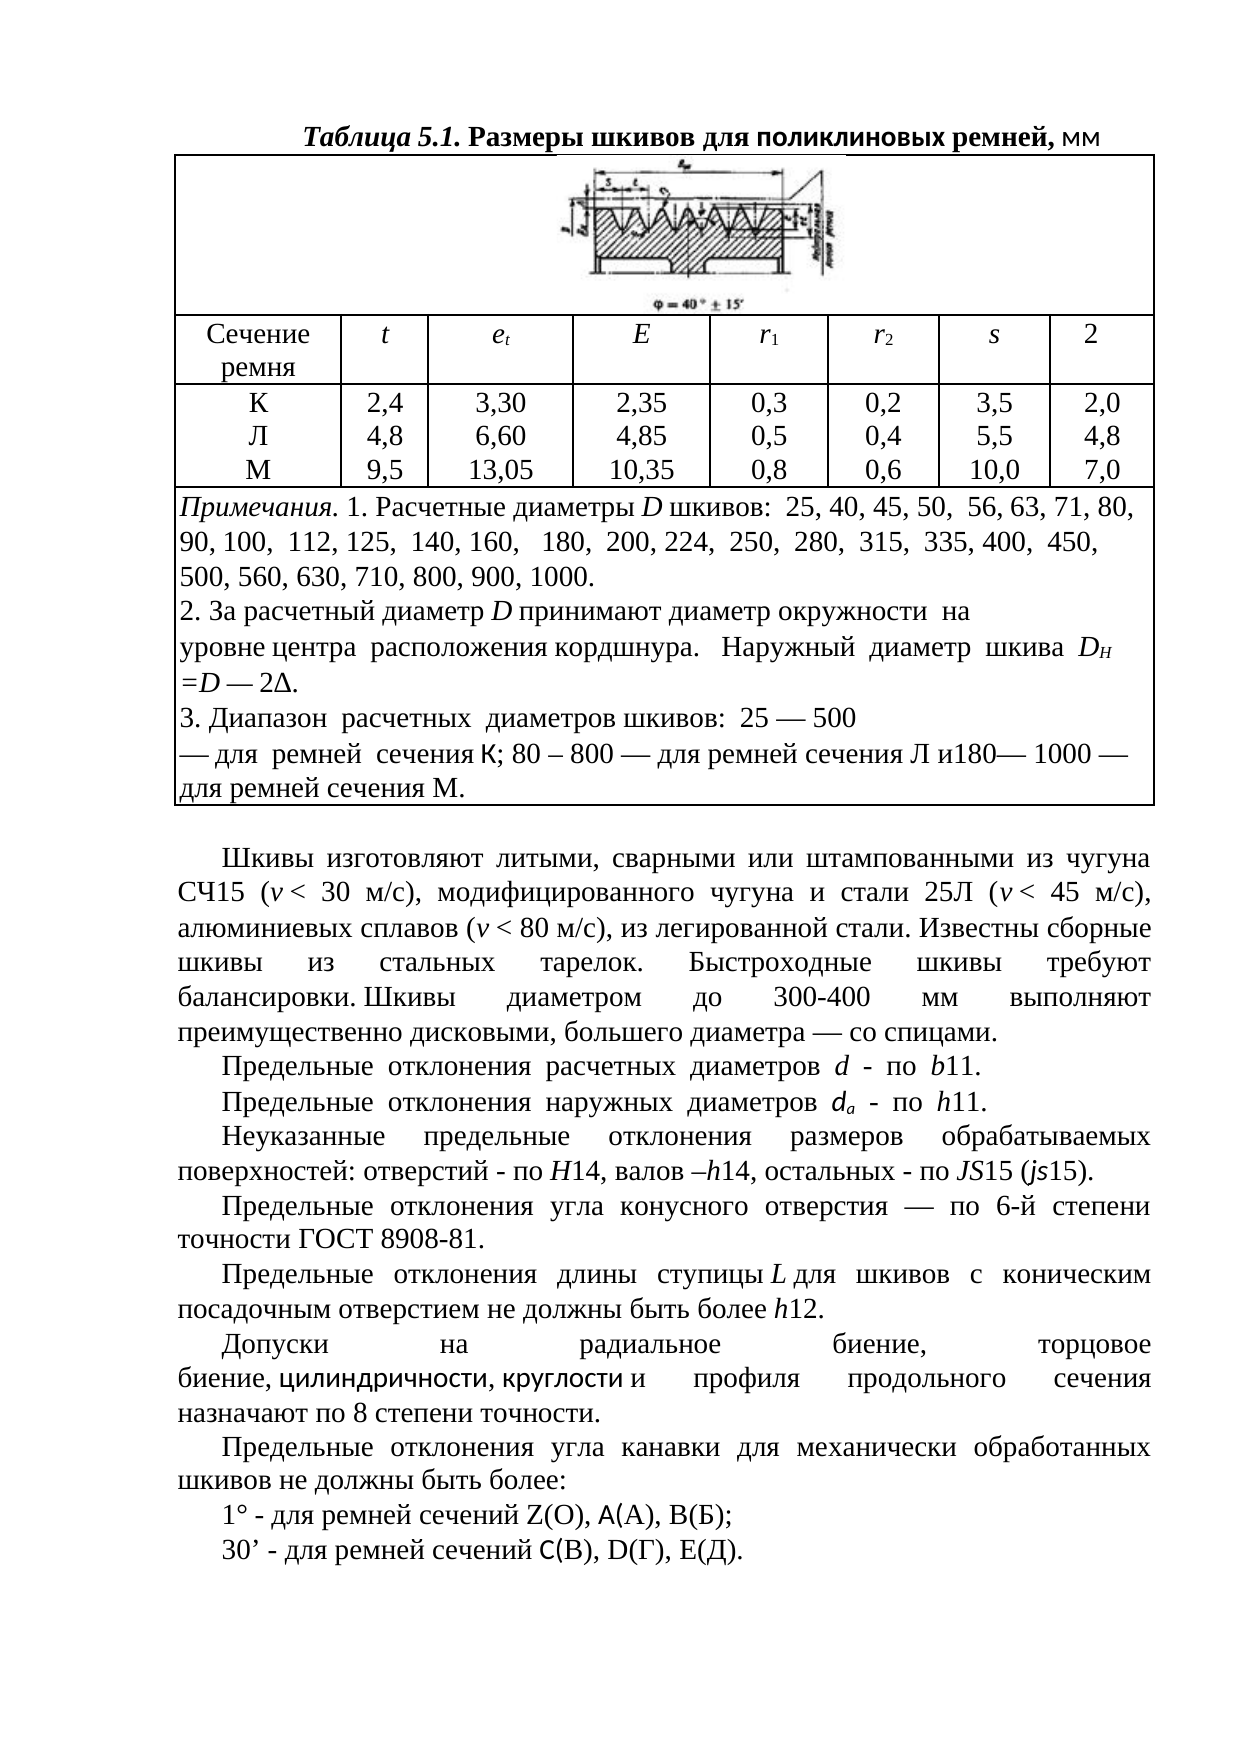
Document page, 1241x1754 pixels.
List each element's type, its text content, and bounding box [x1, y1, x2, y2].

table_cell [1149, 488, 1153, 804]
text 30’ - для ремней сечений С(В), D(Г), Е(Д). [177, 1531, 1152, 1567]
table_cell et [429, 316, 572, 383]
picture [556, 155, 846, 314]
text Предельные отклонения угла конусного отверстия — по 6-й степени точности ГОСТ 8908-81. [177, 1188, 1152, 1255]
text Шкивы изготовляют литыми, сварными или штампованными из чугуна СЧ15 (v < 30 м/с), модифицированного чугуна и стали 25Л (v < 45 м/с), алюминиевых сплавов (v < 80 м/с), из легированной стали. Известны сборные шкивы из стальных тарелок. Быстроходные шкивы требуют балансировки. Шкивы диаметром до 300-400 мм выполняют преимущественно дисковыми, большего диаметра — со спицами. [177, 840, 1152, 1047]
text 1° - для ремней сечений Z(O), А(А), В(Б); [177, 1496, 1152, 1531]
table_cell 2 [1051, 316, 1153, 383]
table_cell t [342, 316, 427, 383]
table_cell s [940, 316, 1049, 383]
table_cell E [574, 316, 709, 383]
text Неуказанные предельные отклонения размеров обрабатываемых поверхностей: отверстий - по Н14, валов –h14, остальных - по JS15 (js15). [177, 1118, 1152, 1188]
table_cell r2 [829, 316, 938, 383]
text Допуски на радиальное биение, торцовое биение, цилиндричности, круглости и профиля продольного сечения назначают по 8 степени точности. [177, 1326, 1152, 1429]
text Предельные отклонения расчетных диаметров d - по b11. [177, 1047, 1152, 1083]
table_cell r1 [711, 316, 827, 383]
text Предельные отклонения длины ступицы L для шкивов с коническим посадочным отверстием не должны быть более h12. [177, 1255, 1152, 1326]
text Таблица 5.1. Размеры шкивов для поликлиновых ремней, мм [177, 118, 1152, 154]
text Предельные отклонения наружных диаметров da - по h11. [177, 1083, 1152, 1118]
table_header [1149, 156, 1153, 314]
text Предельные отклонения угла канавки для механически обработанных шкивов не должны быть более: [177, 1429, 1152, 1496]
